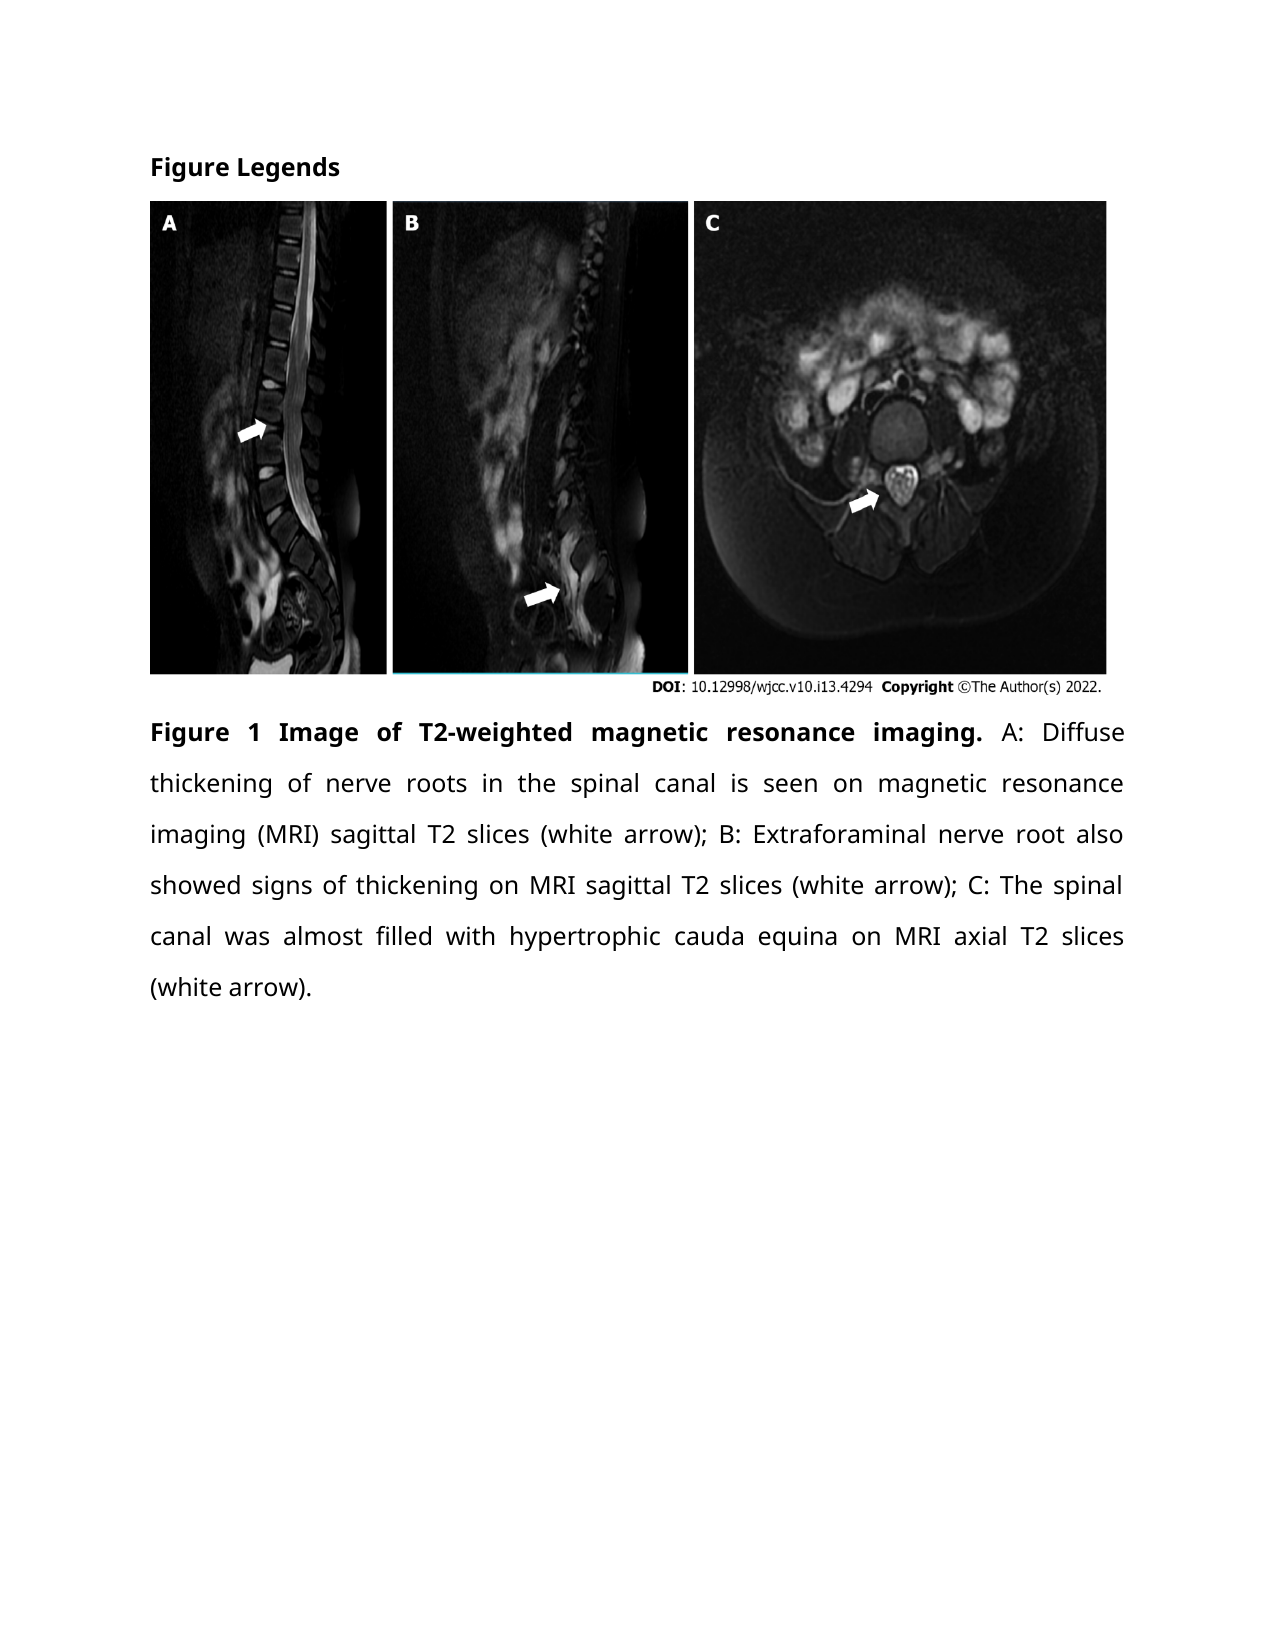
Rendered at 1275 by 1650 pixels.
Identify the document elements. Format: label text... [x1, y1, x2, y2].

picture [150, 201, 1107, 701]
text Figure Legends [150, 150, 1125, 184]
text Figure 1 Image of T2-weighted magnetic resonance imaging. A: Diffuse thickening of nerve roots in the spinal canal is seen on magnetic resonance imaging (MRI) sagittal T2 slices (white arrow); B: Extraforaminal nerve root also showed signs of thickening on MRI sagittal T2 slices (white arrow); C: The spinal canal was almost filled with hypertrophic cauda equina on MRI axial T2 slices (white arrow). [150, 715, 1125, 1004]
